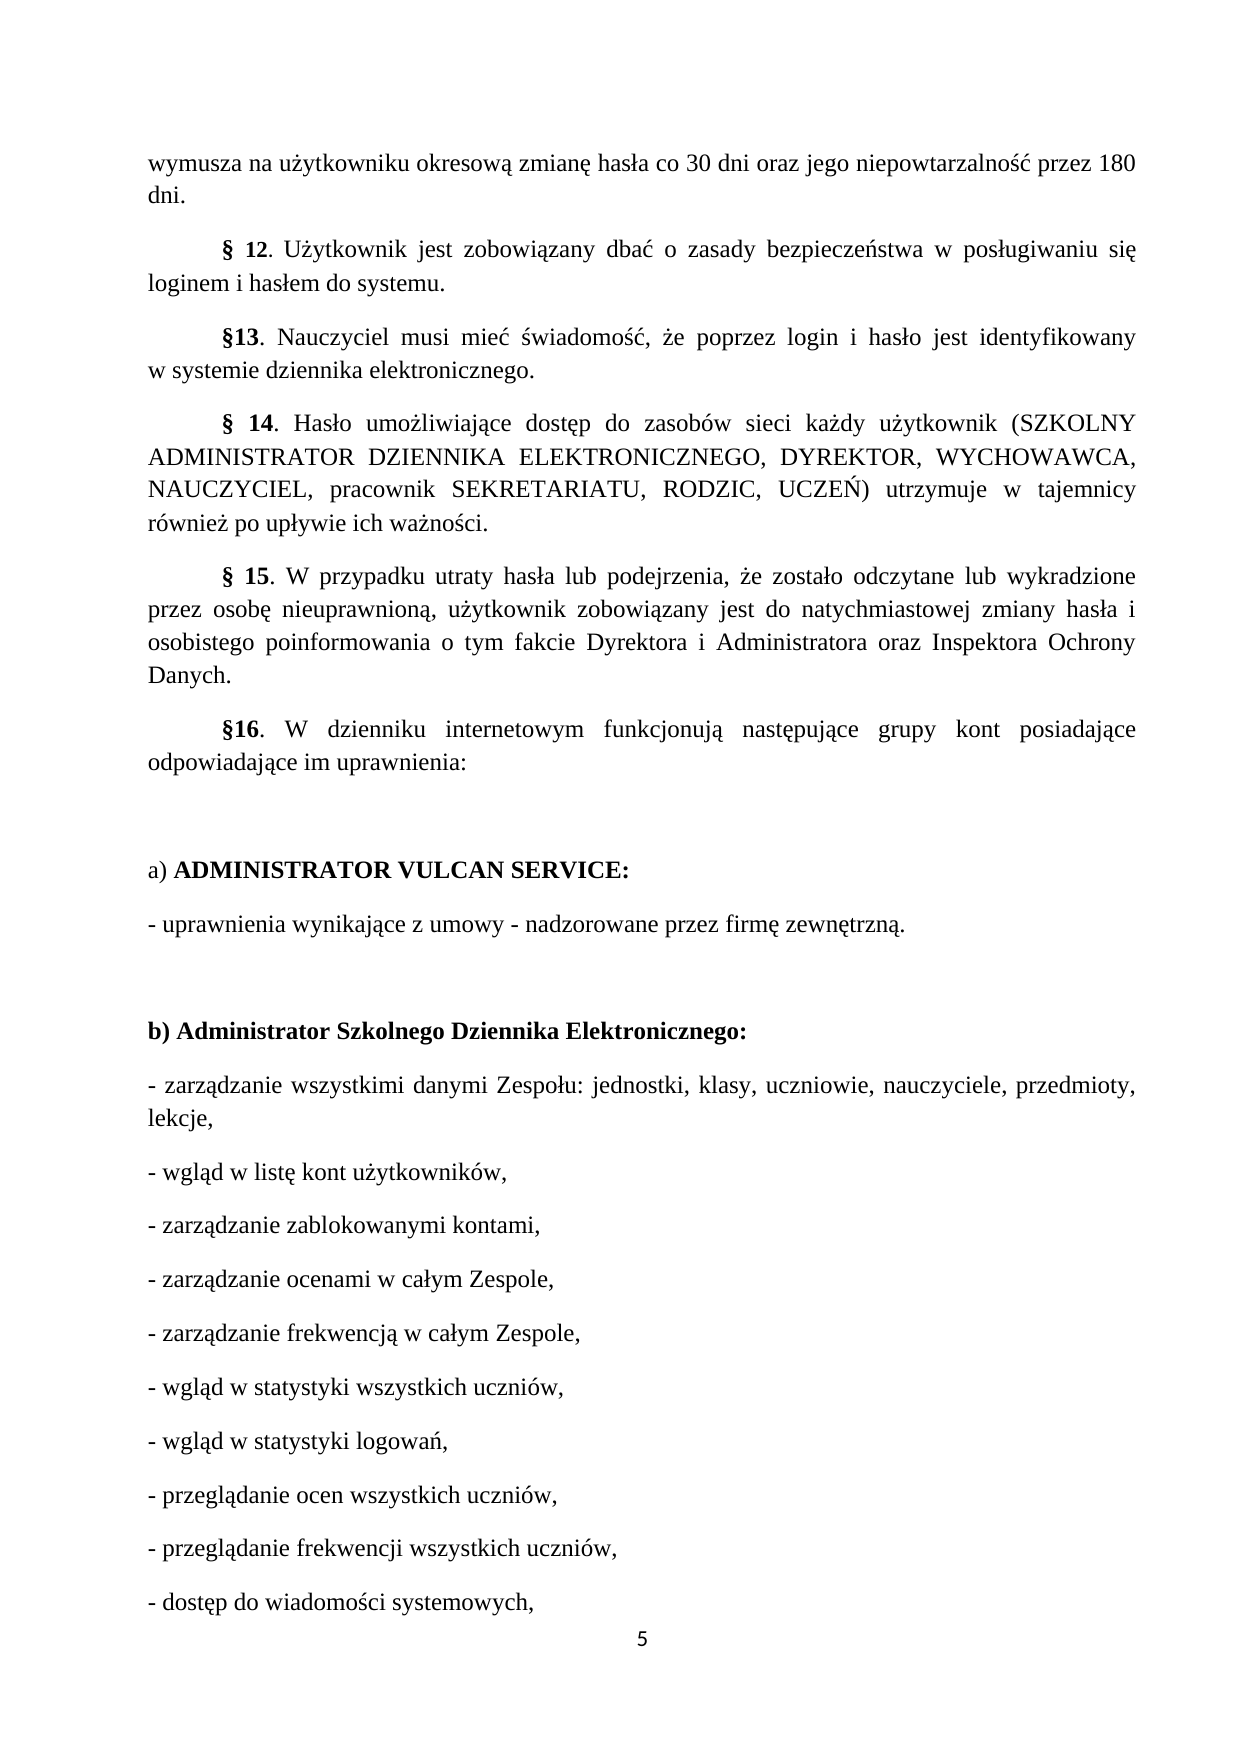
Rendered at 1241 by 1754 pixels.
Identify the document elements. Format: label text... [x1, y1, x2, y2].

text - zarządzanie wszystkimi danymi Zespołu: jednostki, klasy, uczniowie, nauczyciele, przedmioty, lekcje, [148, 1070, 1137, 1131]
text - zarządzanie zablokowanymi kontami, [148, 1210, 1137, 1239]
text - wgląd w statystyki wszystkich uczniów, [148, 1372, 1137, 1401]
text § 14. Hasło umożliwiające dostęp do zasobów sieci każdy użytkownik (SZKOLNY ADMINISTRATOR DZIENNIKA ELEKTRONICZNEGO, DYREKTOR, WYCHOWAWCA, NAUCZYCIEL, pracownik SEKRETARIATU, RODZIC, UCZEŃ) utrzymuje w tajemnicy również po upływie ich ważności. [148, 408, 1137, 536]
text - zarządzanie frekwencją w całym Zespole, [148, 1318, 1137, 1347]
text §13. Nauczyciel musi mieć świadomość, że poprzez login i hasło jest identyfikowany w systemie dziennika elektronicznego. [148, 322, 1137, 383]
text §16. W dzienniku internetowym funkcjonują następujące grupy kont posiadające odpowiadające im uprawnienia: [148, 714, 1137, 776]
text - przeglądanie ocen wszystkich uczniów, [148, 1480, 1137, 1508]
text - wgląd w listę kont użytkowników, [148, 1157, 1137, 1185]
text - dostęp do wiadomości systemowych, [148, 1587, 1137, 1616]
text - przeglądanie frekwencji wszystkich uczniów, [148, 1533, 1137, 1562]
text - uprawnienia wynikające z umowy - nadzorowane przez firmę zewnętrzną. [148, 909, 1137, 938]
text § 15. W przypadku utraty hasła lub podejrzenia, że zostało odczytane lub wykradzione przez osobę nieuprawnioną, użytkownik zobowiązany jest do natychmiastowej zmiany hasła i osobistego poinformowania o tym fakcie Dyrektora i Administratora oraz Inspektora Ochrony Danych. [148, 561, 1137, 689]
text - wgląd w statystyki logowań, [148, 1426, 1137, 1454]
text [148, 148, 1137, 209]
text a) ADMINISTRATOR VULCAN SERVICE: [148, 855, 1137, 884]
text - zarządzanie ocenami w całym Zespole, [148, 1264, 1137, 1293]
text b) Administrator Szkolnego Dziennika Elektronicznego: [148, 1016, 1137, 1044]
text § 12. Użytkownik jest zobowiązany dbać o zasady bezpieczeństwa w posługiwaniu się loginem i hasłem do systemu. [148, 234, 1137, 297]
